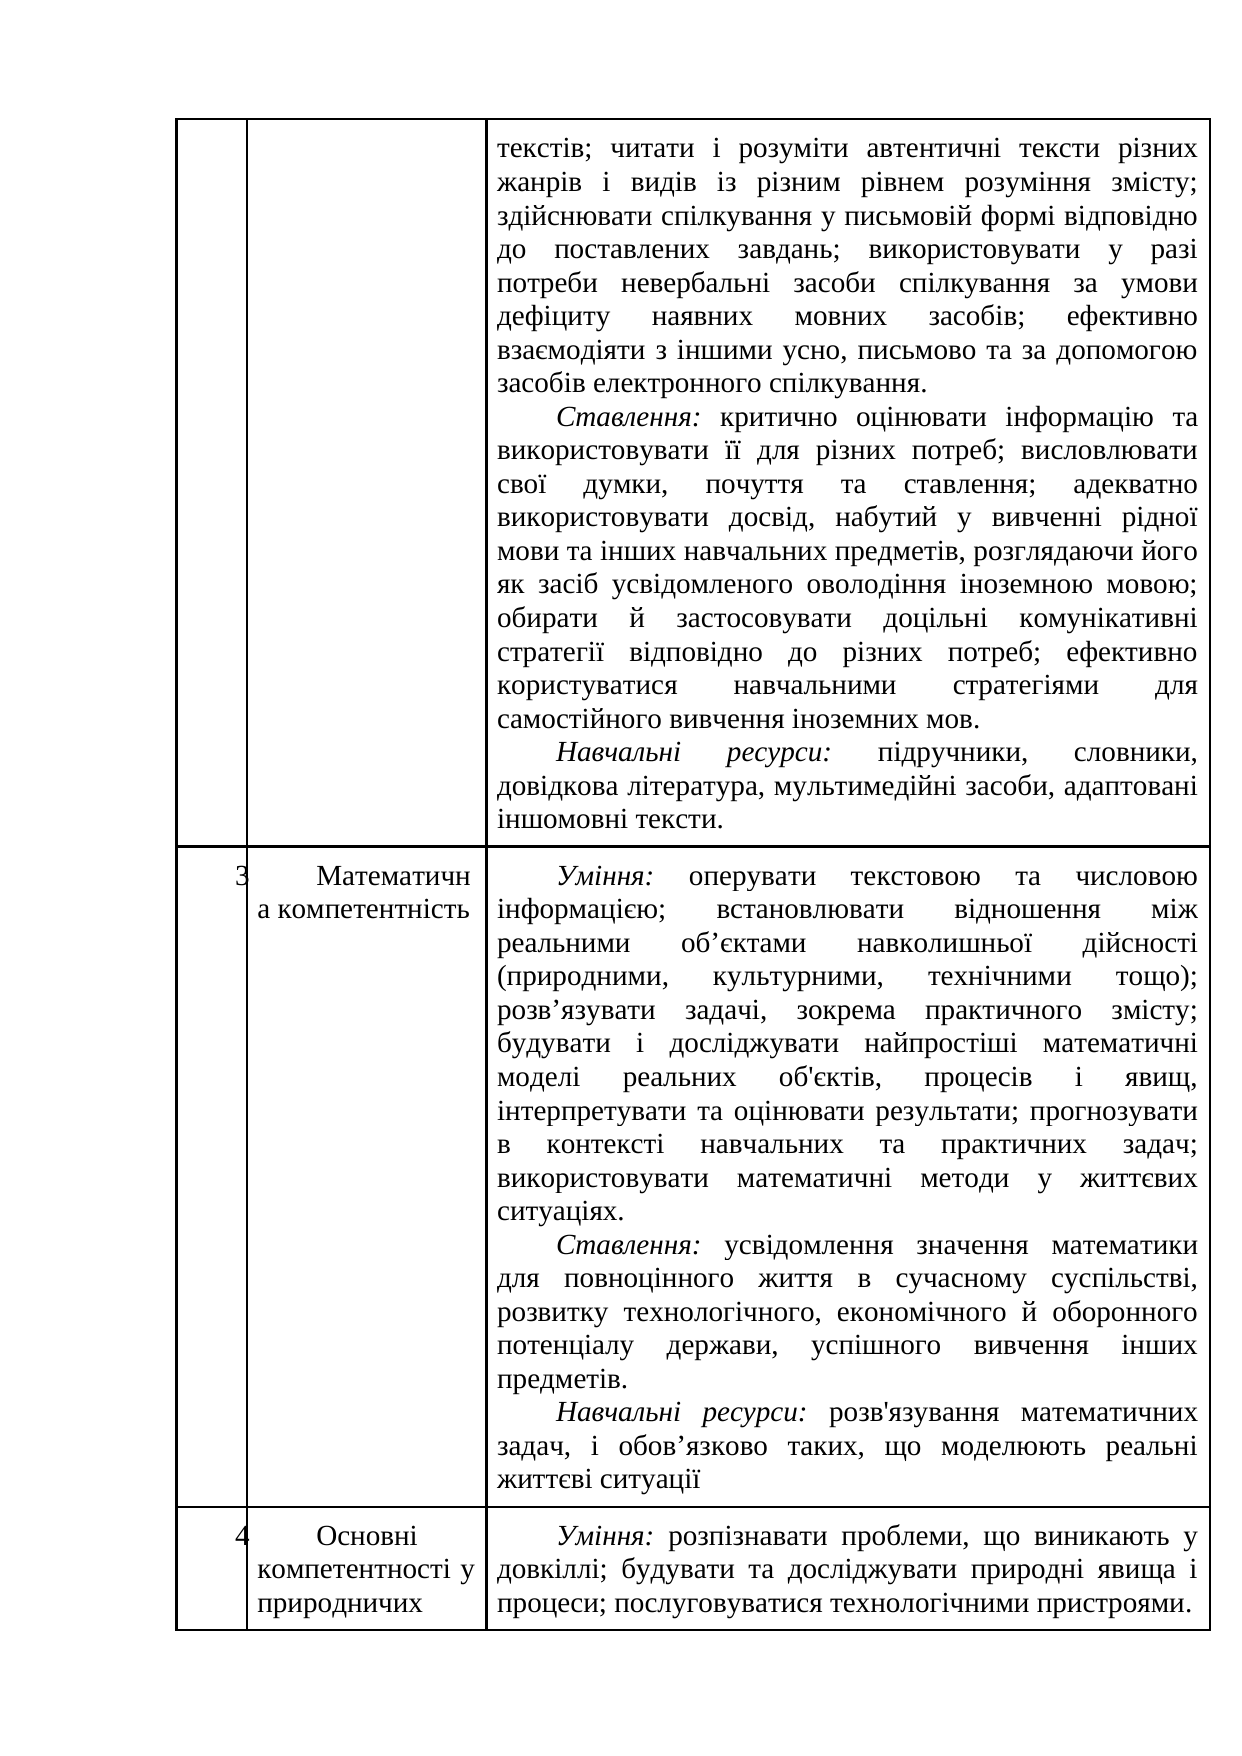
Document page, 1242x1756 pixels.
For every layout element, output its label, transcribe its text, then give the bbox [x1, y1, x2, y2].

table_cell 2 [178, 120, 246, 845]
table_cell 3 [178, 848, 246, 1506]
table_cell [248, 120, 485, 845]
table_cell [248, 1508, 485, 1629]
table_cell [488, 1508, 1209, 1629]
table_cell Уміння: оперувати текстовою та числовою інформацією; встановлювати відношення між реальними об’єктами навколишньої дійсності (природними, культурними, технічними тощо); розв’язувати задачі, зокрема практичного змісту; будувати і досліджувати найпростіші математичні моделі реальних об'єктів, процесів і явищ, інтерпретувати та оцінювати результати; прогнозувати в контексті навчальних та практичних задач; використовувати математичні методи у життєвих ситуаціях. Ставлення: усвідомлення значення математики для повноцінного життя в сучасному суспільстві, розвитку технологічного, економічного й оборонного потенціалу держави, успішного вивчення інших предметів. Навчальні ресурси: розв'язування математичних задач, і обов’язково таких, що моделюють реальні життєві ситуації [488, 848, 1209, 1506]
table_cell Математична компетентність [248, 848, 485, 1506]
table_cell 4 [178, 1508, 246, 1629]
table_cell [488, 120, 1209, 845]
